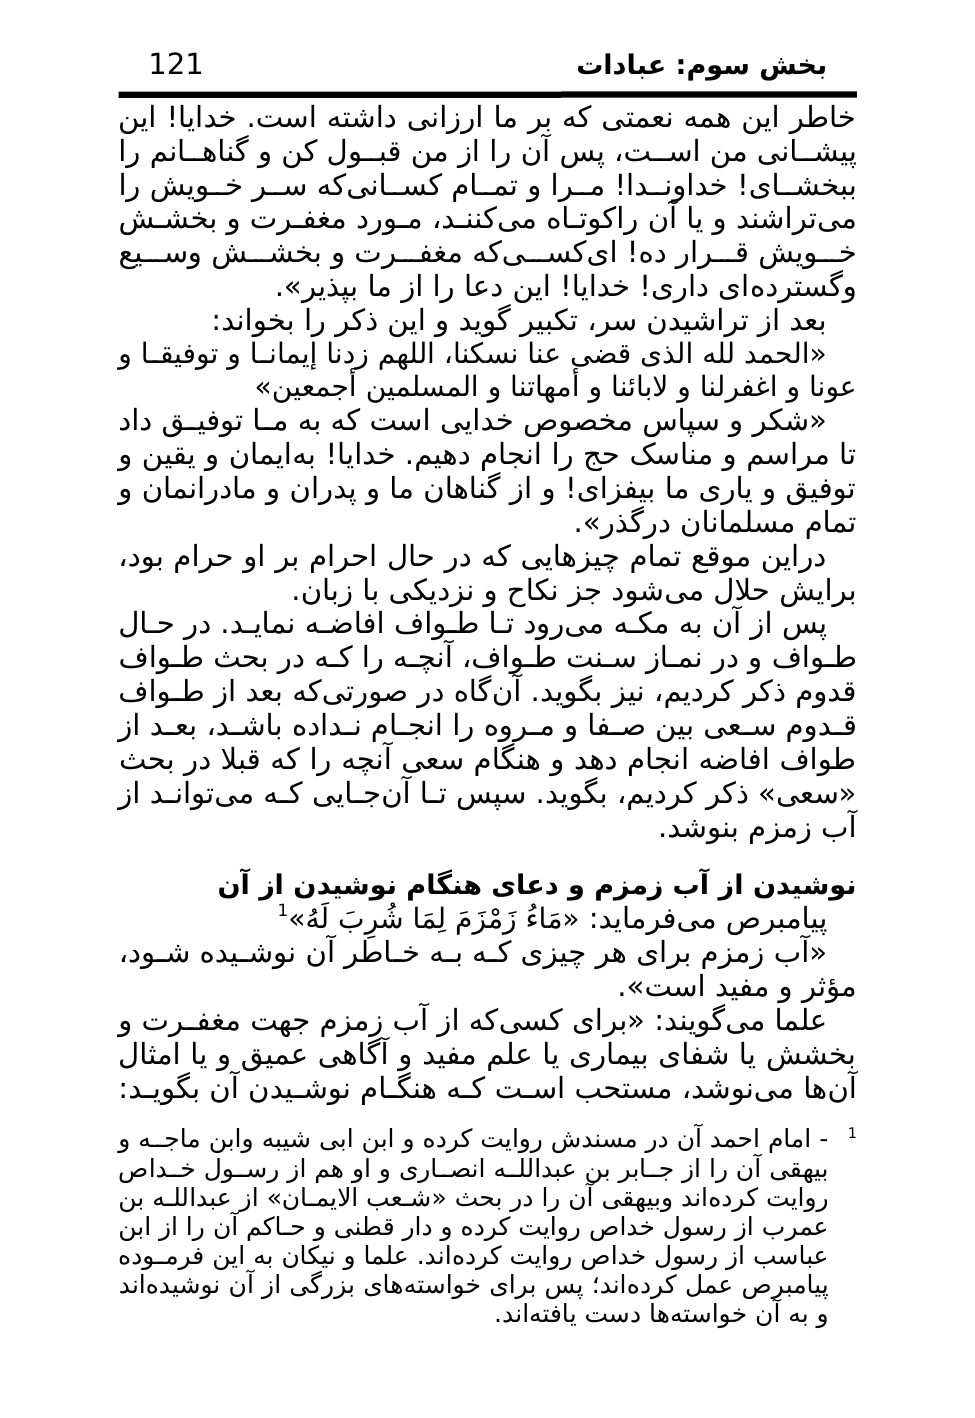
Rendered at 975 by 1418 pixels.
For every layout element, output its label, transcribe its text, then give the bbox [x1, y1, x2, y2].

text «آب زمزم برای هر چیزی که به خاطر آن نوشیده شود، مؤثر و مفید است». [118, 935, 857, 1003]
text «شکر و سپاس مخصوص خدایی است که به ما توفیق داد تا مراسم و مناسک حج را انجام دهیم. خدایا! به‌ایمان و یقین و توفیق و یاری ما بیفزای! و از گناهان ما و پدران و مادرانمان و تمام مسلمانان درگذر». [118, 403, 857, 539]
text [118, 1003, 857, 1105]
text پیامبرص می‌فرماید: «مَاءُ زَمْزَمَ لِمَا شُرِبَ لَهُ» [118, 901, 857, 935]
text دراین موقع تمام چیزهایی که در حال احرام بر او حرام بود، برایش حلال می‌شود جز نکاح و نزدیکی با زبان. [118, 539, 857, 607]
text بعد از تراشیدن سر، تکبیر گوید و این ذکر را بخواند: [118, 304, 857, 338]
text پس از آن به مکه می‌رود تا طواف افاضه نماید. در حال طواف و در نماز سنت طواف، آنچه را که در بحث طواف قدوم ذکر کردیم، نیز بگوید. آن‌گاه در صورتی‌که بعد از طواف قدوم سعی بین صفا و مروه را انجام نداده باشد، بعد از طواف افاضه انجام دهد و هنگام سعی آنچه را که قبلا در بحث «سعی» ذکر کردیم، بگوید. سپس تا آن‌جایی که می‌تواند از آب زمزم بنوشد. [118, 607, 857, 844]
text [118, 100, 857, 304]
text «الحمد لله الذی قضی عنا نسکنا، اللهم زدنا إیمانا و توفیقا و عونا و اغفرلنا و لابائنا و أمهاتنا و المسلمین أجمعین» [118, 338, 857, 403]
text نوشیدن از آب زمزم و دعای هنگام نوشیدن از آن [118, 869, 857, 901]
